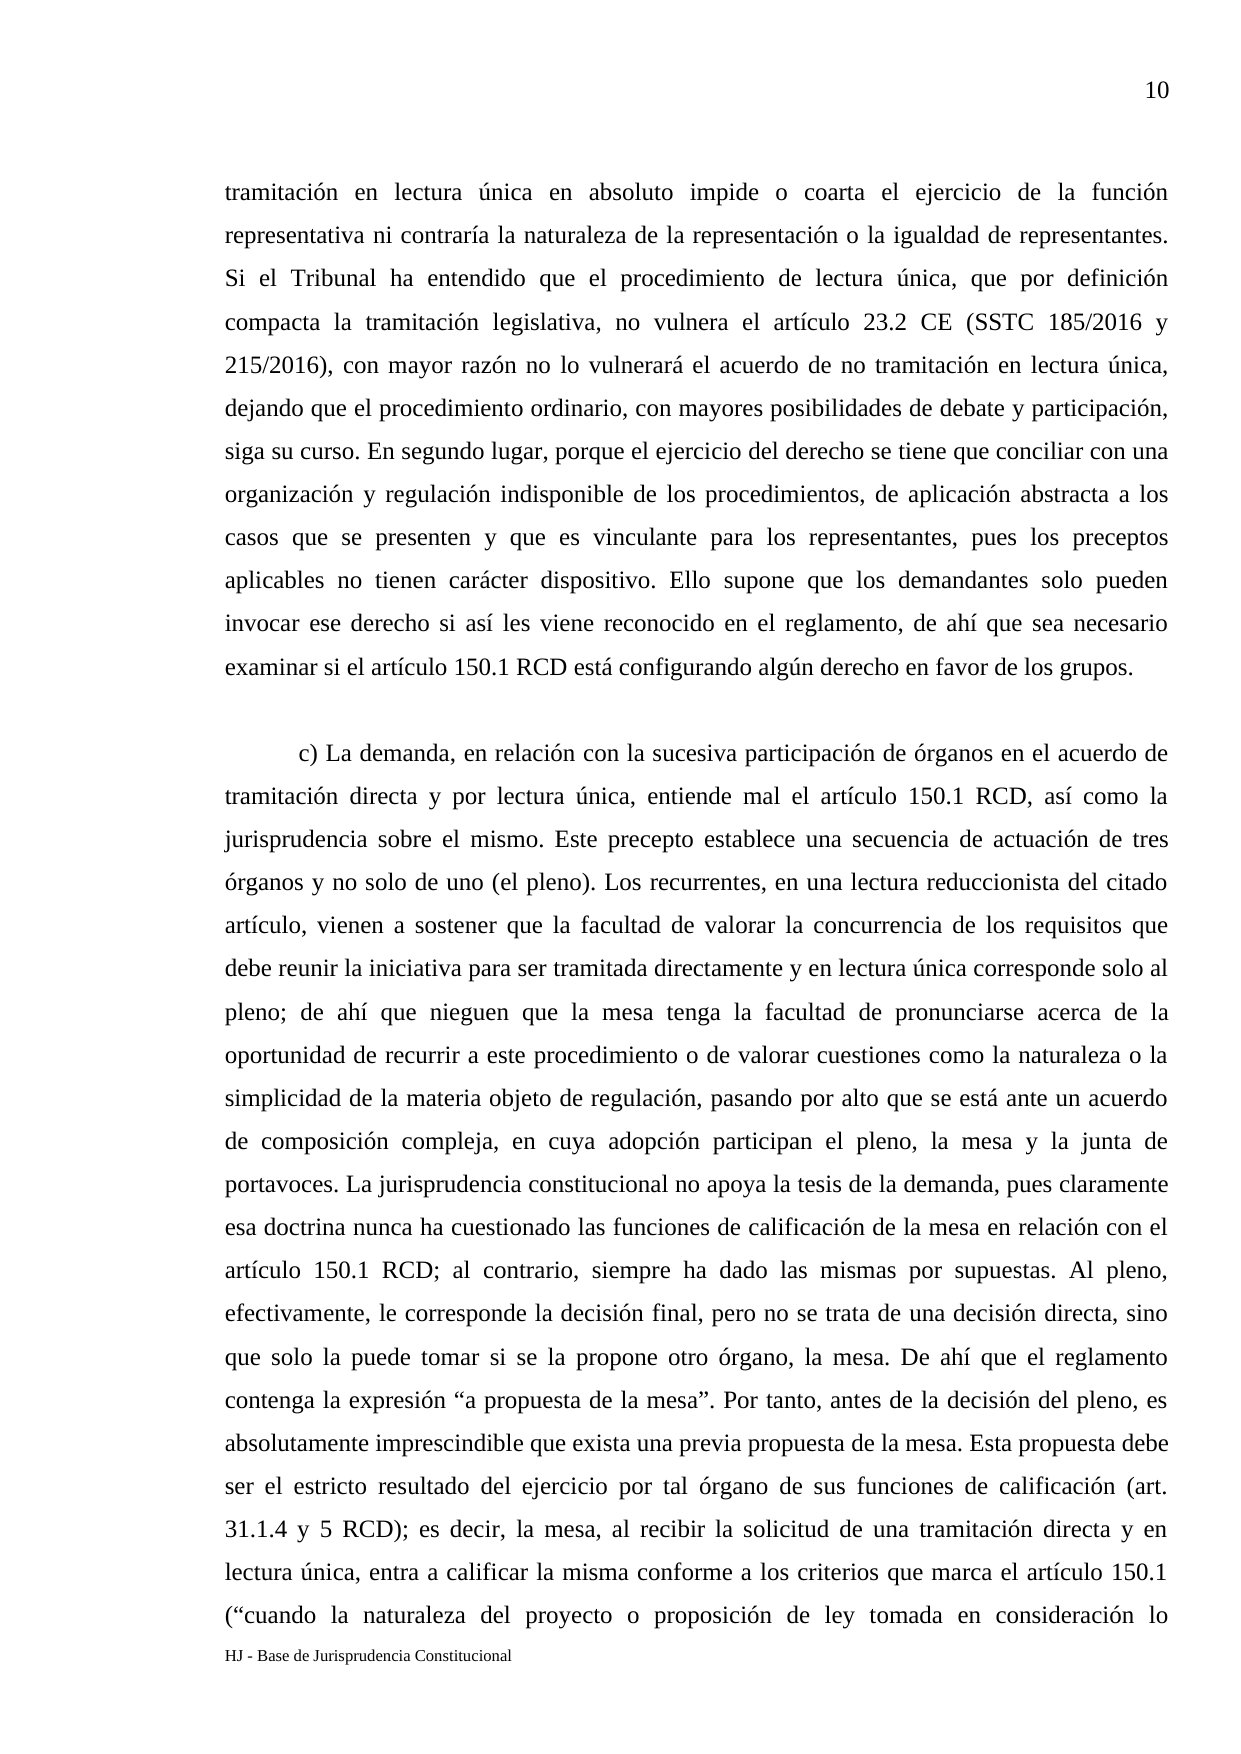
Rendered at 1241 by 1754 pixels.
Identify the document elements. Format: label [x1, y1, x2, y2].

text [224, 177, 1169, 680]
text [224, 738, 1169, 1629]
